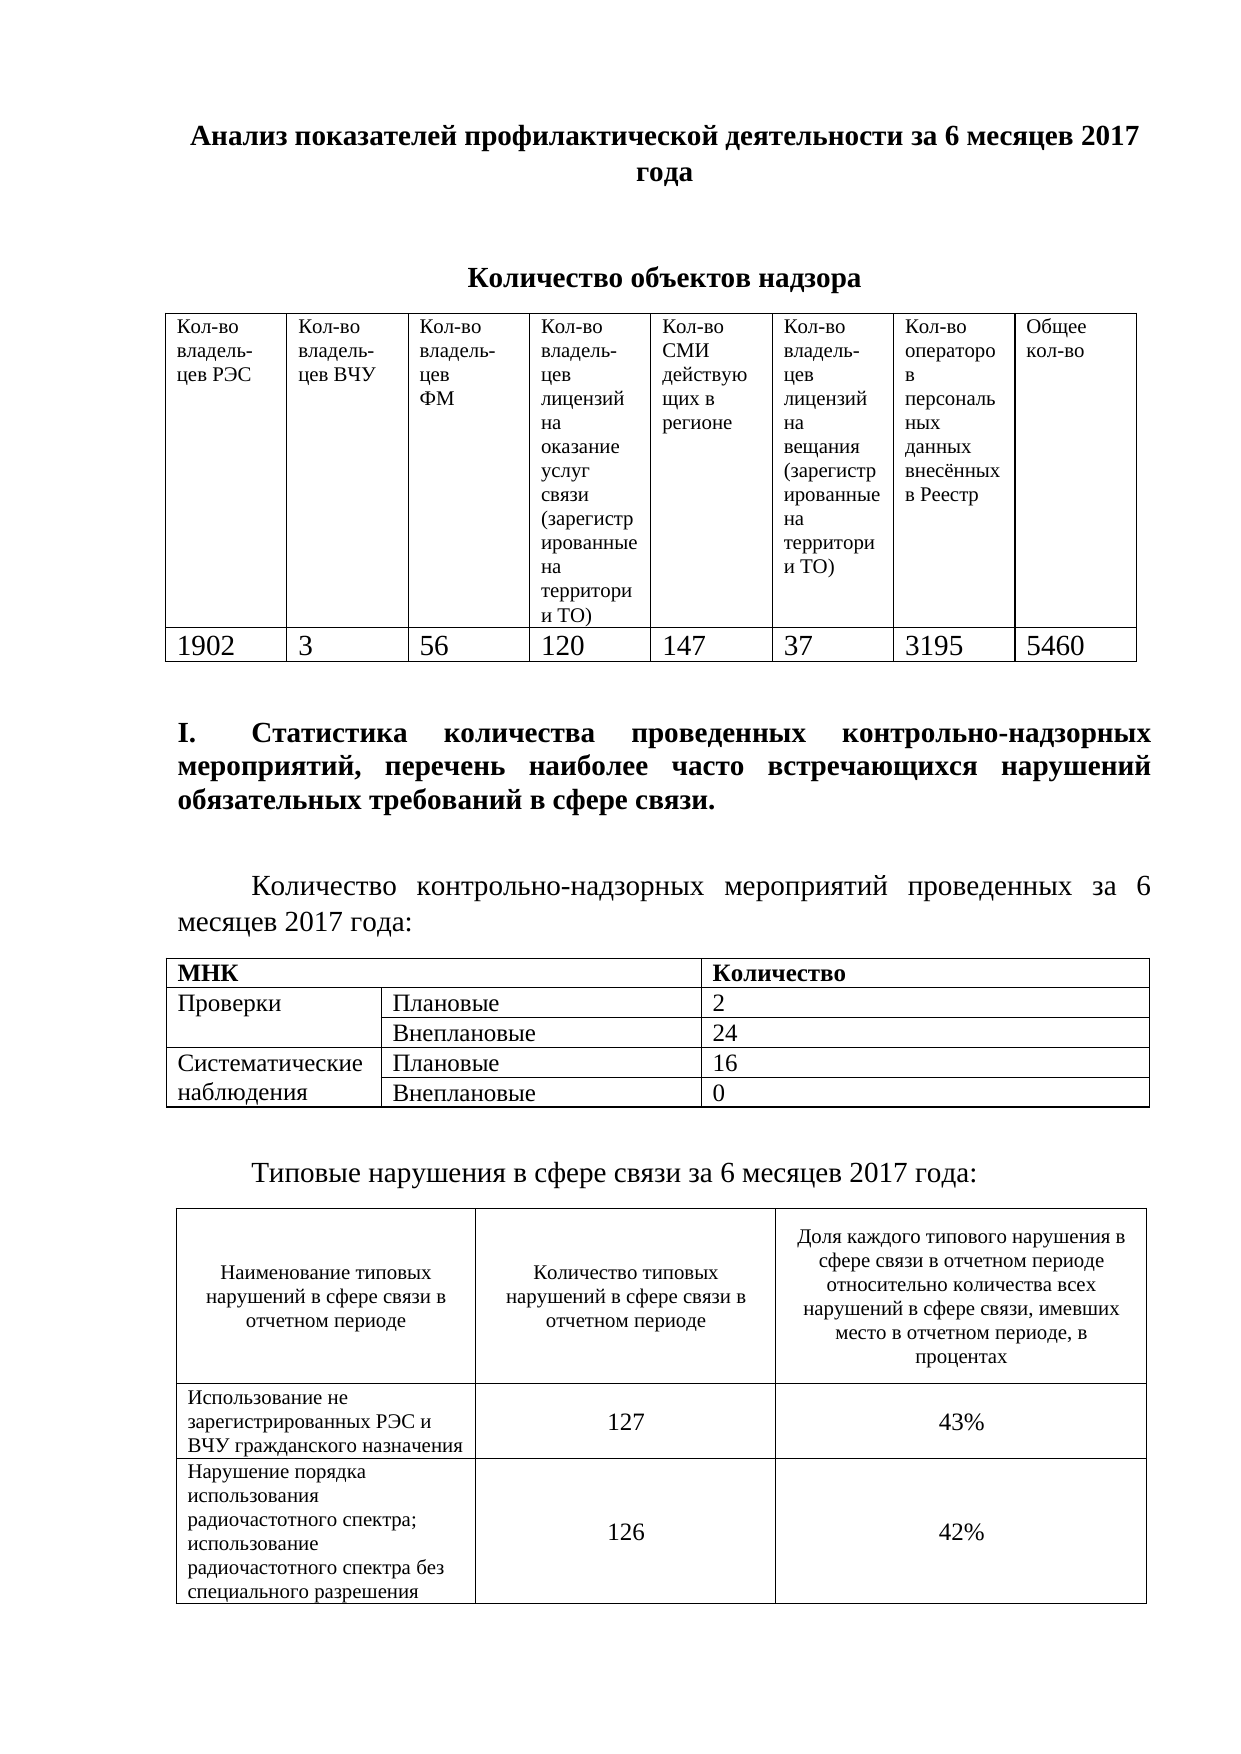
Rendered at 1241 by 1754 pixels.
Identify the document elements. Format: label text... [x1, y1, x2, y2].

table_cell Внеплановые [382, 1018, 701, 1047]
table_header Кол-во СМИ действующих в регионе [651, 314, 772, 627]
list Статистика количества проведенных контрольно-надзорных мероприятий, перечень наиболее часто встречающихся нарушений обязательных требований в сфере связи. [177, 715, 1152, 816]
text Типовые нарушения в сфере связи за 6 месяцев 2017 года: [177, 1155, 1152, 1189]
table_cell 120 [530, 628, 650, 661]
table_cell 16 [702, 1048, 1149, 1077]
text Анализ показателей профилактической деятельности за 6 месяцев 2017 года [177, 118, 1152, 188]
table_cell Внеплановые [382, 1078, 701, 1106]
table_header Общее кол-во [1016, 314, 1136, 627]
table_cell 3195 [894, 628, 1014, 661]
table_cell 56 [409, 628, 529, 661]
table_header Кол-во операторов персональных данных внесённых в Реестр [894, 314, 1014, 627]
table_cell 2 [702, 988, 1149, 1017]
table_cell 3 [287, 628, 408, 661]
table_cell 127 [476, 1384, 775, 1458]
table_header Кол-во владель-цев ВЧУ [287, 314, 408, 627]
table_header Кол-во владель-цев лицензий на вещания (зарегистрированные на территории ТО) [773, 314, 893, 627]
table_cell 5460 [1016, 628, 1136, 661]
table_cell 42% [776, 1459, 1146, 1603]
text Количество контрольно-надзорных мероприятий проведенных за 6 месяцев 2017 года: [177, 868, 1152, 938]
table_cell 147 [651, 628, 772, 661]
table_header МНК [167, 959, 701, 987]
table_cell 0 [702, 1078, 1149, 1106]
table_cell 37 [773, 628, 893, 661]
table_header Количество типовых нарушений в сфере связи в отчетном периоде [476, 1209, 775, 1383]
table_header Кол-во владель-цев лицензий на оказание услуг связи (зарегистрированные на территории ТО) [530, 314, 650, 627]
table_cell 126 [476, 1459, 775, 1603]
table_cell Проверки [167, 988, 381, 1047]
table_cell Систематические наблюдения [167, 1048, 381, 1106]
table_header Кол-во владель-цев РЭС [166, 314, 286, 627]
table_header Количество [702, 959, 1149, 987]
text Количество объектов надзора [177, 260, 1152, 293]
table_cell 1902 [166, 628, 286, 661]
table_cell Нарушение порядка использования радиочастотного спектра; использование радиочастотного спектра без специального разрешения [177, 1459, 475, 1603]
table_cell 43% [776, 1384, 1146, 1458]
table_cell Плановые [382, 988, 701, 1017]
table_header Кол-во владель-цев ФМ [409, 314, 529, 627]
table_header Доля каждого типового нарушения в сфере связи в отчетном периоде относительно количества всех нарушений в сфере связи, имевших место в отчетном периоде, в процентах [776, 1209, 1146, 1383]
table_cell Плановые [382, 1048, 701, 1077]
table_cell Использование не зарегистрированных РЭС и ВЧУ гражданского назначения [177, 1384, 475, 1458]
table_cell 24 [702, 1018, 1149, 1047]
table_header Наименование типовых нарушений в сфере связи в отчетном периоде [177, 1209, 475, 1383]
